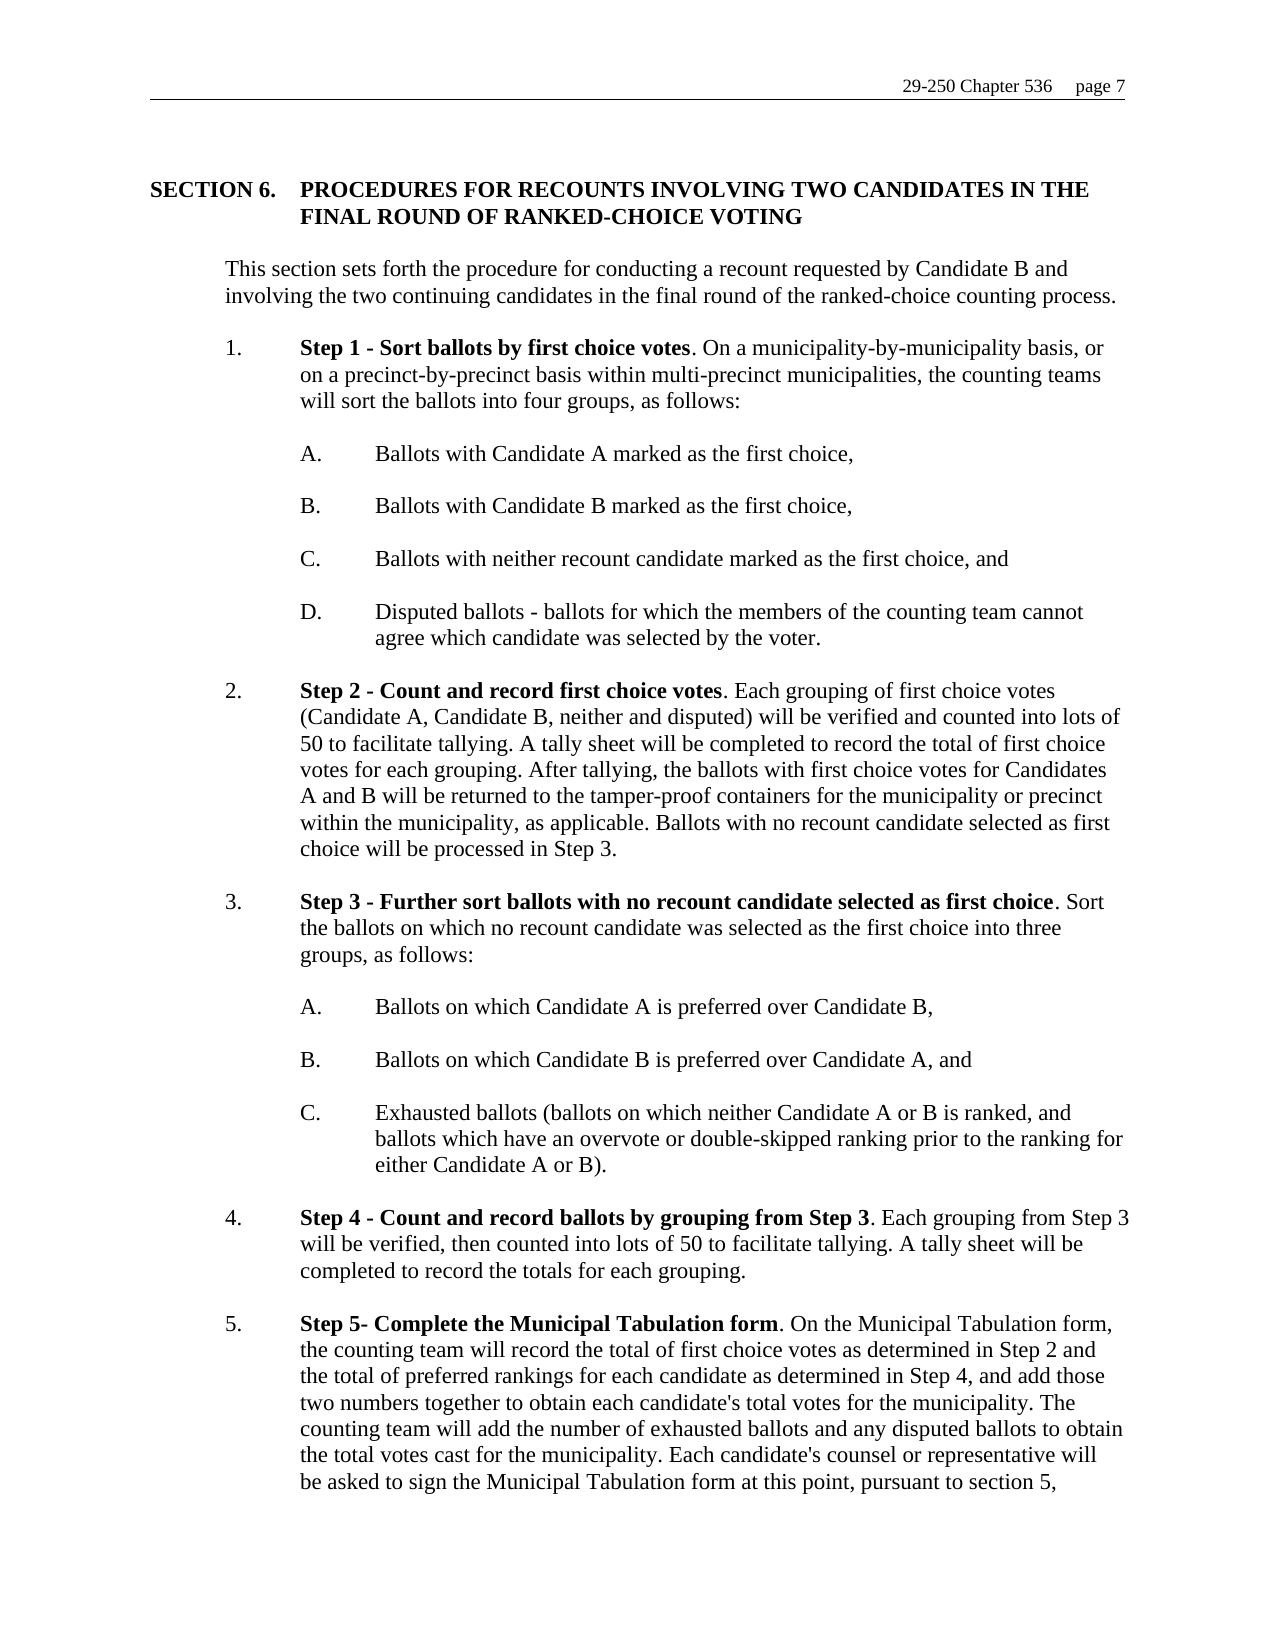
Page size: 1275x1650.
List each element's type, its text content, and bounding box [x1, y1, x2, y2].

text This section sets forth the procedure for conducting a recount requested by Candidate B and involving the two continuing candidates in the final round of the ranked-choice counting process. [225, 255, 1125, 308]
text B. Ballots with Candidate B marked as the first choice, [300, 493, 1125, 519]
text B. Ballots on which Candidate B is preferred over Candidate A, and [300, 1046, 1125, 1072]
text C. Ballots with neither recount candidate marked as the first choice, and [300, 545, 1125, 572]
text 3. Step 3 - Further sort ballots with no recount candidate selected as first choice. Sort the ballots on which no recount candidate was selected as the first choice into three groups, as follows: [225, 888, 1125, 967]
text C. Exhausted ballots (ballots on which neither Candidate A or B is ranked, and ballots which have an overvote or double-skipped ranking prior to the ranking for either Candidate A or B). [300, 1099, 1125, 1178]
text A. Ballots with Candidate A marked as the first choice, [300, 440, 1125, 466]
text 4. Step 4 - Count and record ballots by grouping from Step 3. Each grouping from Step 3 will be verified, then counted into lots of 50 to facilitate tallying. A tally sheet will be completed to record the totals for each grouping. [225, 1204, 1134, 1283]
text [225, 1309, 1125, 1494]
text 2. Step 2 - Count and record first choice votes. Each grouping of first choice votes (Candidate A, Candidate B, neither and disputed) will be verified and counted into lots of 50 to facilitate tallying. A tally sheet will be completed to record the total of first choice votes for each grouping. After tallying, the ballots with first choice votes for Candidates A and B will be returned to the tamper-proof containers for the municipality or precinct within the municipality, as applicable. Ballots with no recount candidate selected as first choice will be processed in Step 3. [225, 677, 1125, 862]
text D. Disputed ballots - ballots for which the members of the counting team cannot agree which candidate was selected by the voter. [300, 598, 1125, 651]
text SECTION 6. PROCEDURES FOR RECOUNTS INVOLVING TWO CANDIDATES IN THE FINAL ROUND OF RANKED-CHOICE VOTING [150, 176, 1125, 229]
text A. Ballots on which Candidate A is preferred over Candidate B, [300, 993, 1125, 1020]
text 1. Step 1 - Sort ballots by first choice votes. On a municipality-by-municipality basis, or on a precinct-by-precinct basis within multi-precinct municipalities, the counting teams will sort the ballots into four groups, as follows: [225, 334, 1125, 413]
